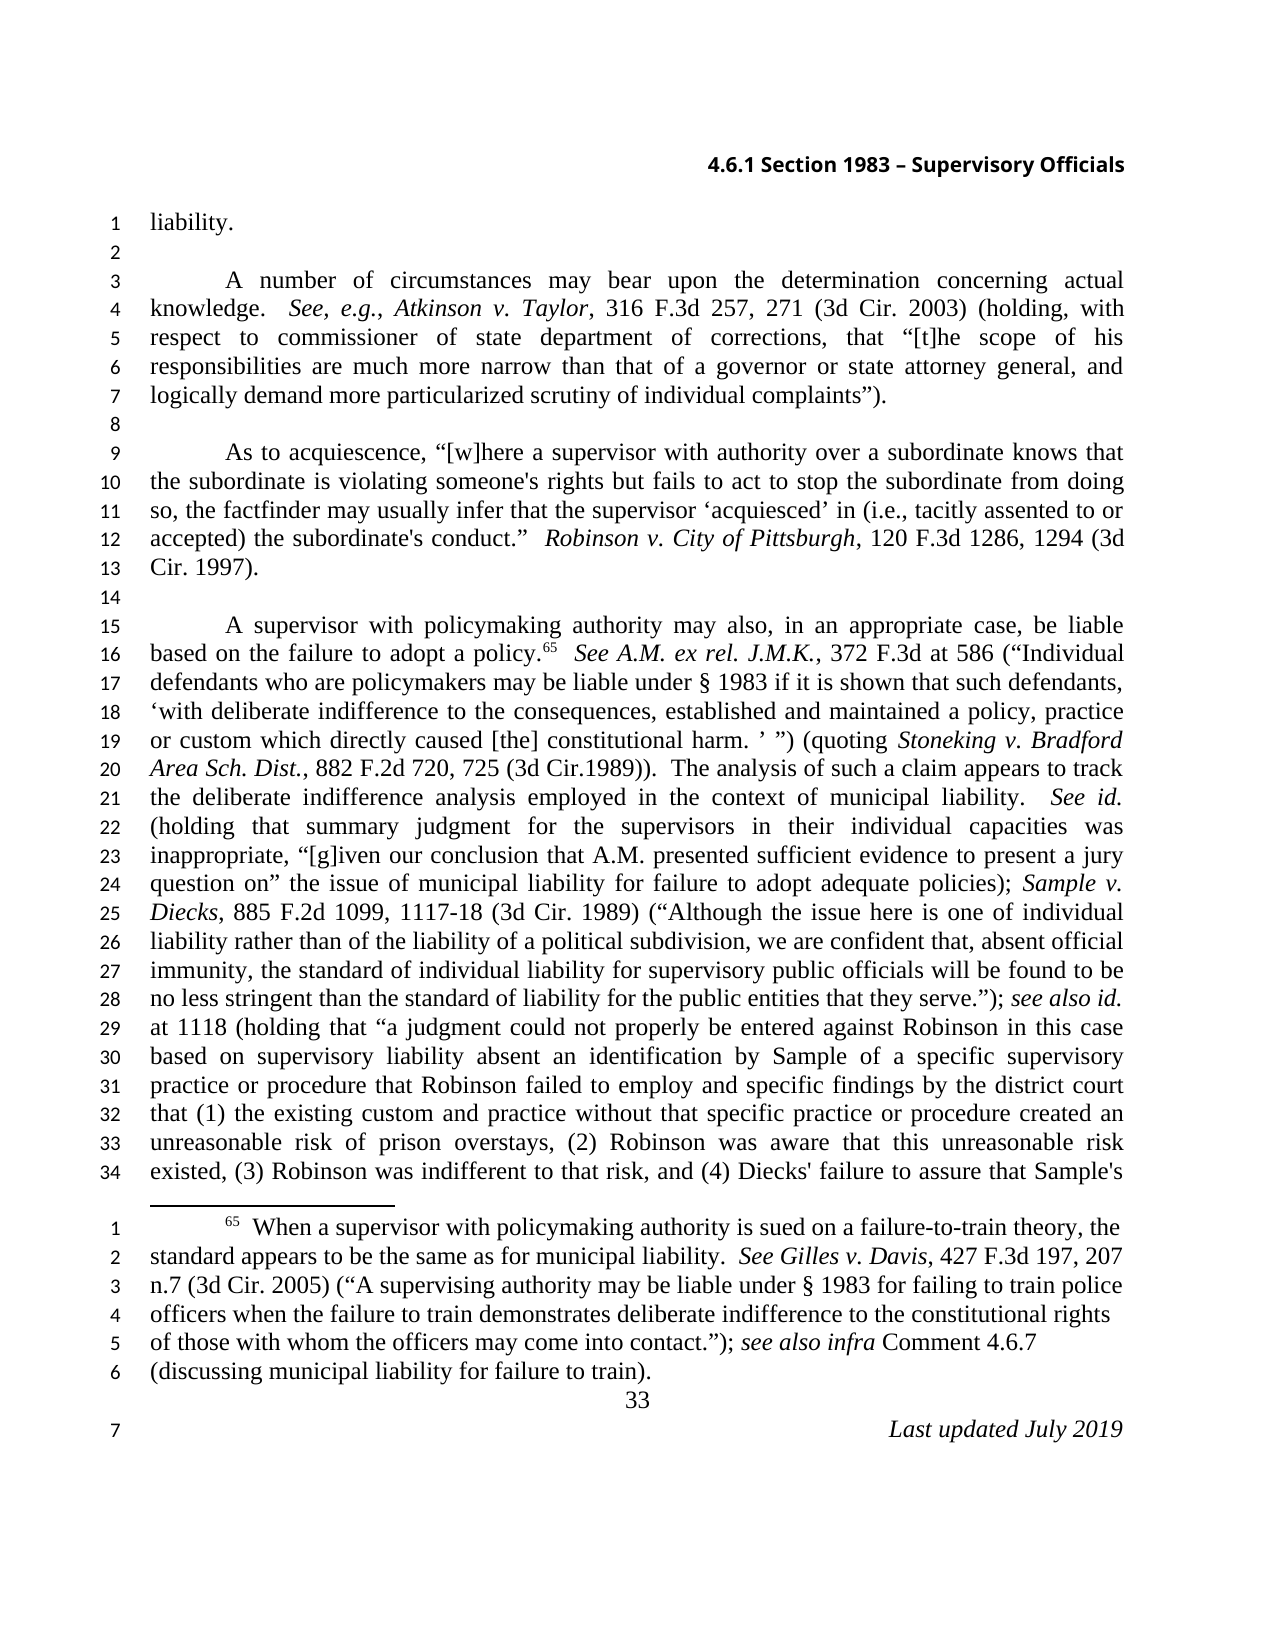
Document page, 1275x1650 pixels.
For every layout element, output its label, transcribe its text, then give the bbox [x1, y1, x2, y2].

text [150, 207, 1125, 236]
text As to acquiescence, “[w]here a supervisor with authority over a subordinate knows that the subordinate is violating someone's rights but fails to act to stop the subordinate from doing so, the factfinder may usually infer that the supervisor ‘acquiesced’ in (i.e., tacitly assented to or accepted) the subordinate's conduct.” Robinson v. City of Pittsburgh, 120 F.3d 1286, 1294 (3d Cir. 1997). [150, 437, 1125, 581]
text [150, 610, 1125, 1185]
text A number of circumstances may bear upon the determination concerning actual knowledge. See, e.g., Atkinson v. Taylor, 316 F.3d 257, 271 (3d Cir. 2003) (holding, with respect to commissioner of state department of corrections, that “[t]he scope of his responsibilities are much more narrow than that of a governor or state attorney general, and logically demand more particularized scrutiny of individual complaints”). [150, 265, 1125, 408]
